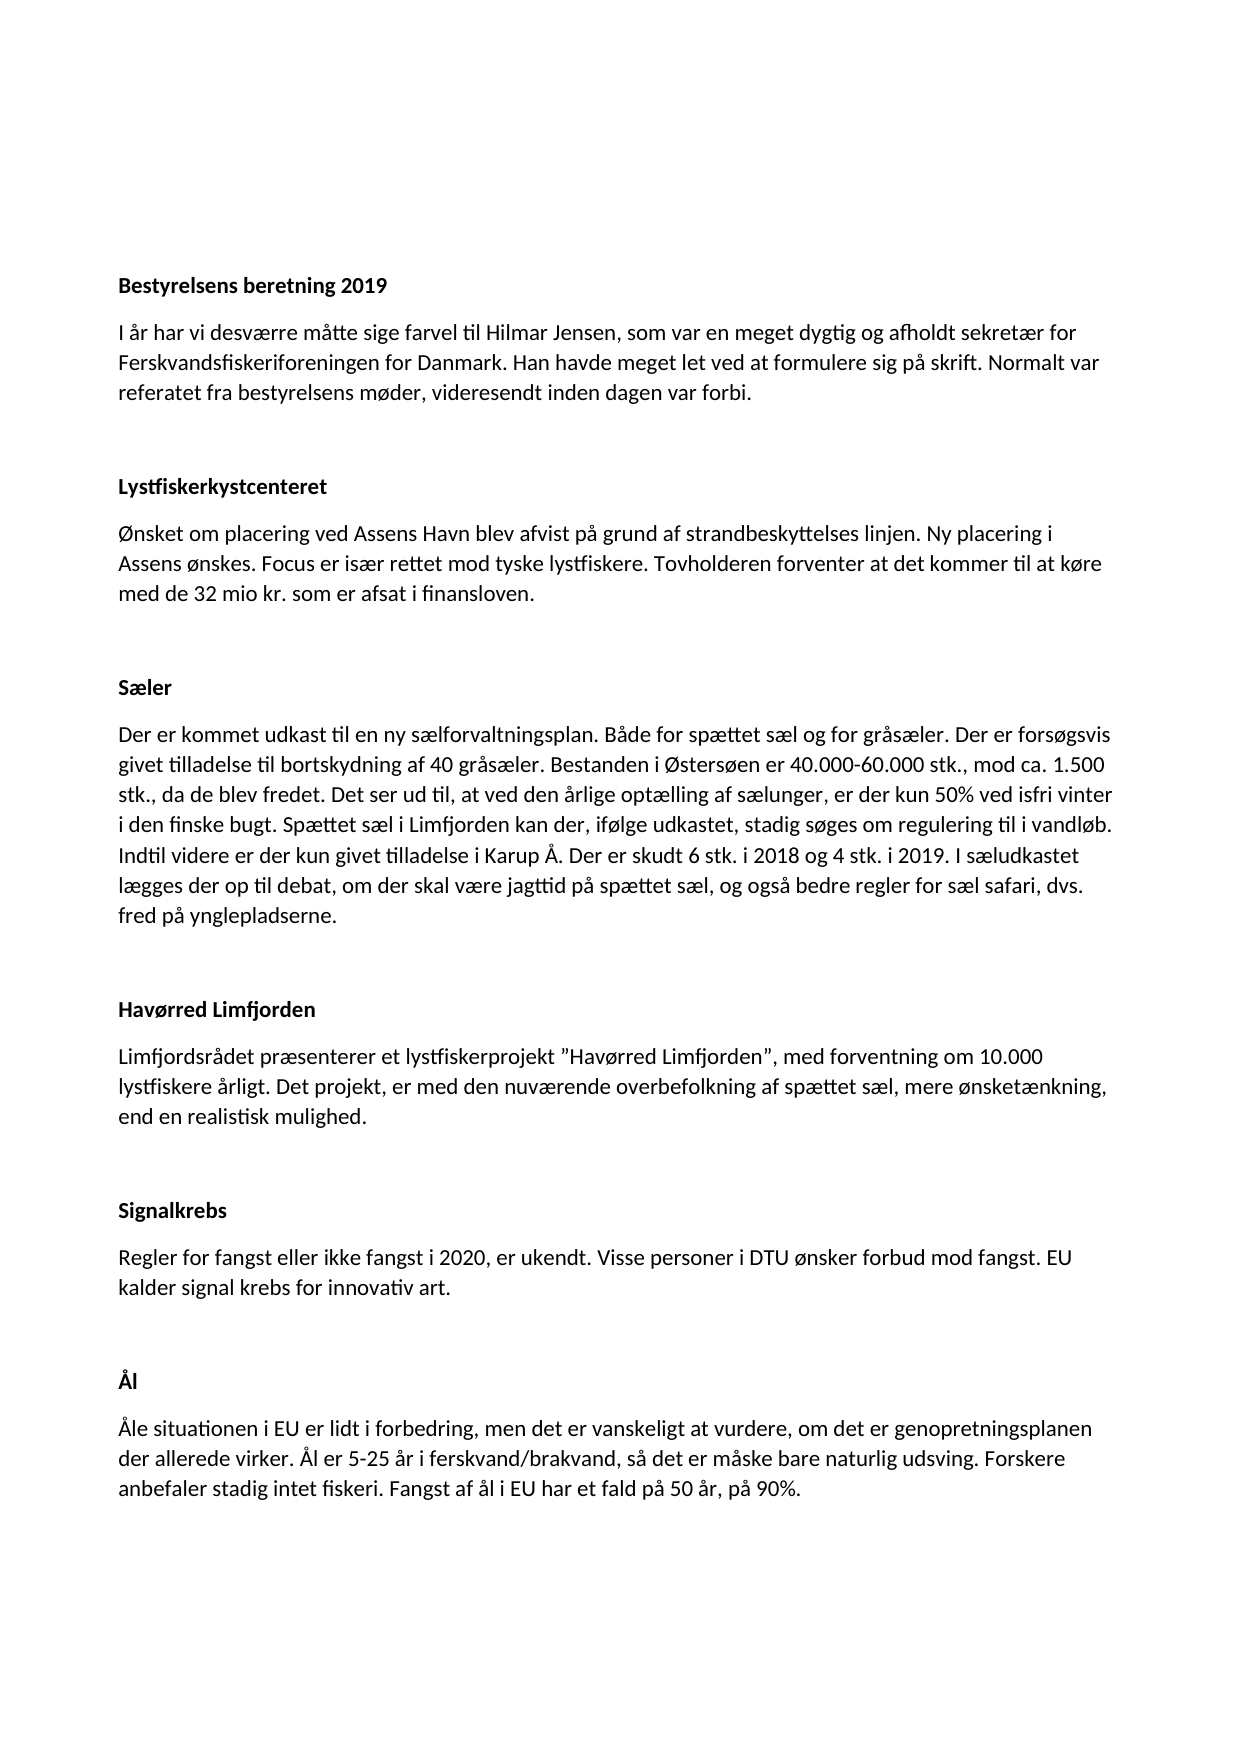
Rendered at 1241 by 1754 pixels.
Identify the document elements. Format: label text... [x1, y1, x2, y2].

text Ønsket om placering ved Assens Havn blev afvist på grund af strandbeskyttelses linjen. Ny placering i Assens ønskes. Focus er især rettet mod tyske lystfiskere. Tovholderen forventer at det kommer til at køre med de 32 mio kr. som er afsat i finansloven. [118, 519, 1122, 607]
text Limfjordsrådet præsenterer et lystfiskerprojekt ”Havørred Limfjorden”, med forventning om 10.000 lystfiskere årligt. Det projekt, er med den nuværende overbefolkning af spættet sæl, mere ønsketænkning, end en realistisk mulighed. [118, 1042, 1122, 1130]
text Sæler [118, 673, 1122, 701]
text Bestyrelsens beretning 2019 [118, 271, 1122, 299]
text I år har vi desværre måtte sige farvel til Hilmar Jensen, som var en meget dygtig og afholdt sekretær for Ferskvandsfiskeriforeningen for Danmark. Han havde meget let ved at formulere sig på skrift. Normalt var referatet fra bestyrelsens møder, videresendt inden dagen var forbi. [118, 318, 1122, 406]
text Åle situationen i EU er lidt i forbedring, men det er vanskeligt at vurdere, om det er genopretningsplanen der allerede virker. Ål er 5-25 år i ferskvand/brakvand, så det er måske bare naturlig udsving. Forskere anbefaler stadig intet fiskeri. Fangst af ål i EU har et fald på 50 år, på 90%. [118, 1414, 1122, 1502]
text Lystfiskerkystcenteret [118, 472, 1122, 500]
text Signalkrebs [118, 1196, 1122, 1224]
text Ål [118, 1367, 1122, 1395]
text Havørred Limfjorden [118, 995, 1122, 1023]
text Der er kommet udkast til en ny sælforvaltningsplan. Både for spættet sæl og for gråsæler. Der er forsøgsvis givet tilladelse til bortskydning af 40 gråsæler. Bestanden i Østersøen er 40.000-60.000 stk., mod ca. 1.500 stk., da de blev fredet. Det ser ud til, at ved den årlige optælling af sælunger, er der kun 50% ved isfri vinter i den finske bugt. Spættet sæl i Limfjorden kan der, ifølge udkastet, stadig søges om regulering til i vandløb. Indtil videre er der kun givet tilladelse i Karup Å. Der er skudt 6 stk. i 2018 og 4 stk. i 2019. I sæludkastet lægges der op til debat, om der skal være jagttid på spættet sæl, og også bedre regler for sæl safari, dvs. fred på ynglepladserne. [118, 720, 1122, 929]
text Regler for fangst eller ikke fangst i 2020, er ukendt. Visse personer i DTU ønsker forbud mod fangst. EU kalder signal krebs for innovativ art. [118, 1243, 1122, 1301]
